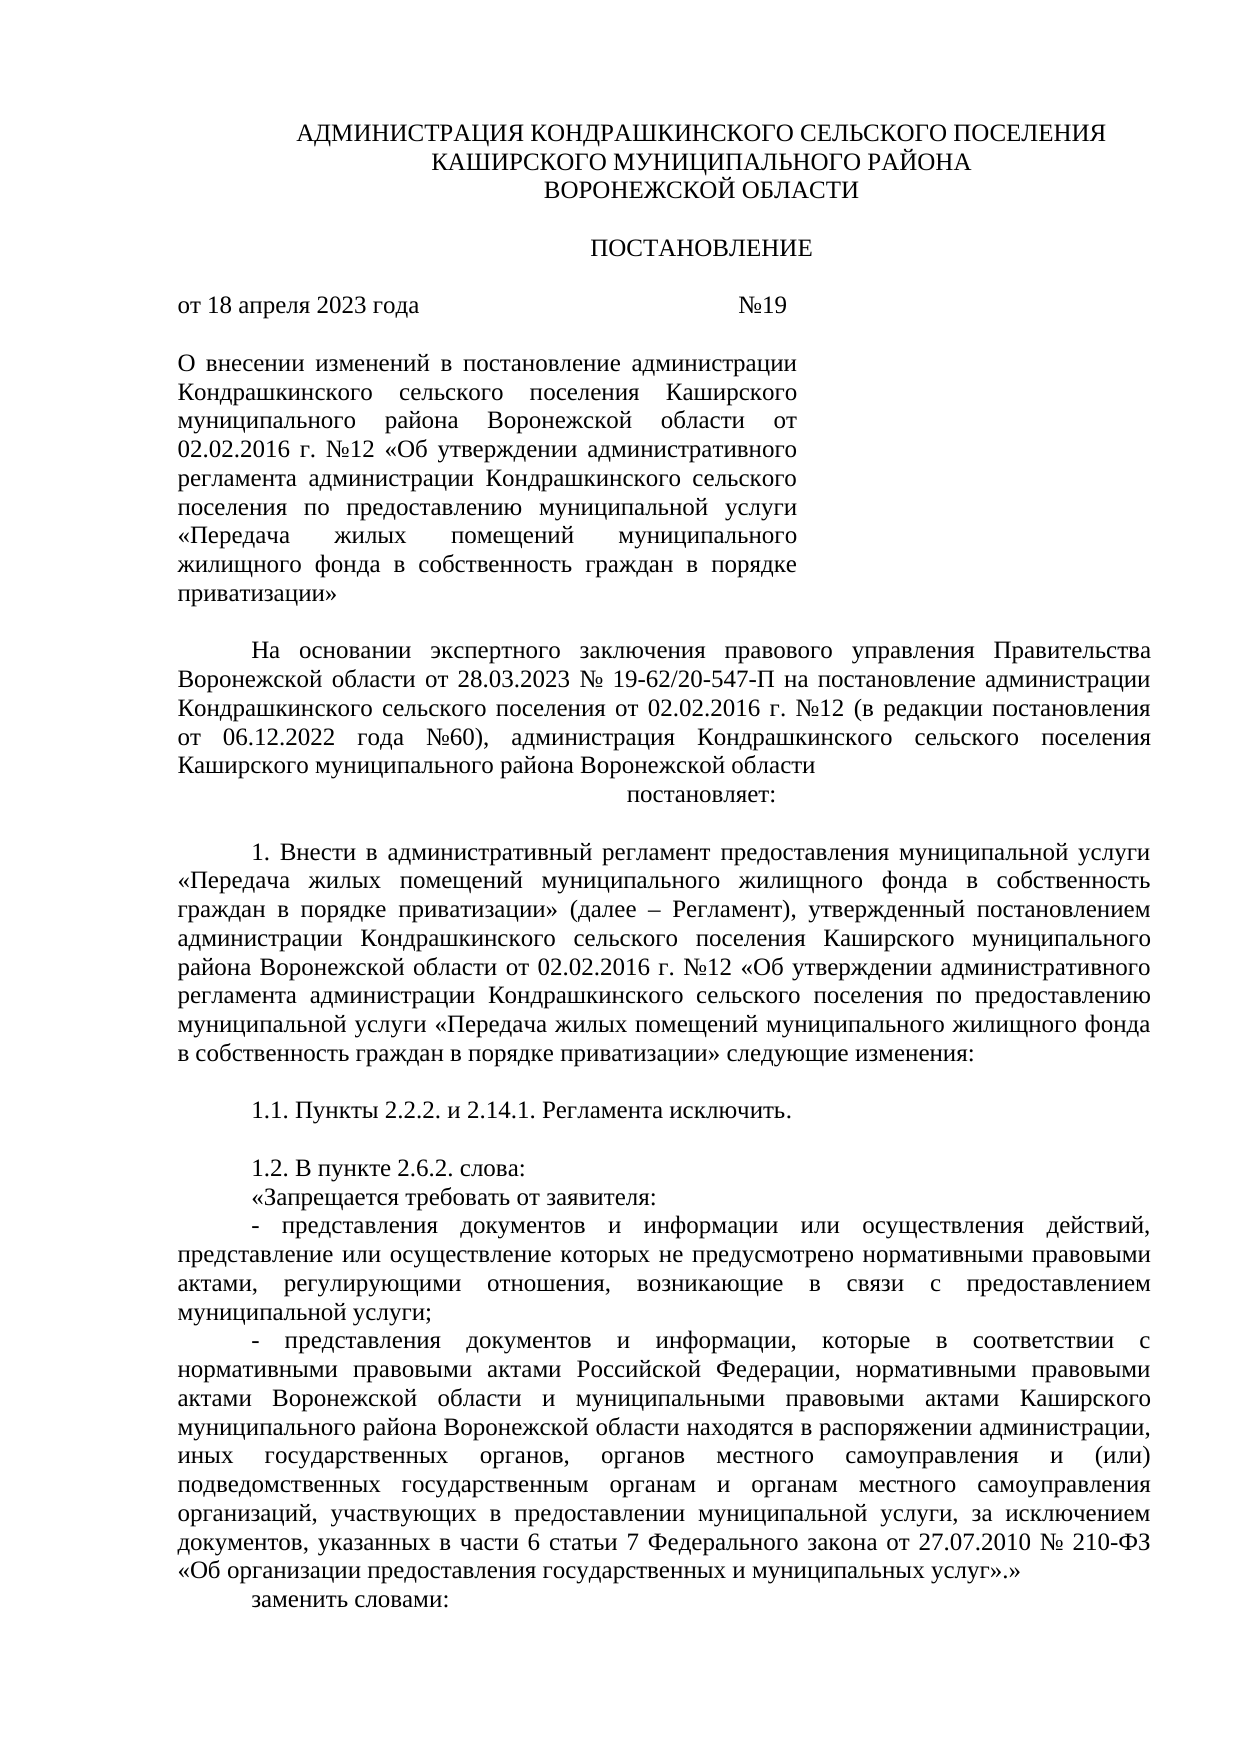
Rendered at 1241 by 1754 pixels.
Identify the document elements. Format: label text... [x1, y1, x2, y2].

text «Запрещается требовать от заявителя: [177, 1182, 1152, 1211]
text - представления документов и информации или осуществления действий, представление или осуществление которых не предусмотрено нормативными правовыми актами, регулирующими отношения, возникающие в связи с предоставлением муниципальной услуги; [177, 1211, 1152, 1326]
text заменить словами: [177, 1584, 1152, 1613]
text 1.2. В пункте 2.6.2. слова: [177, 1153, 1152, 1182]
text ПОСТАНОВЛЕНИЕ [177, 233, 1152, 262]
text О внесении изменений в постановление администрации Кондрашкинского сельского поселения Каширского муниципального района Воронежской области от 02.02.2016 г. №12 «Об утверждении административного регламента администрации Кондрашкинского сельского поселения по предоставлению муниципальной услуги «Передача жилых помещений муниципального жилищного фонда в собственность граждан в порядке приватизации» [177, 348, 797, 607]
text КАШИРСКОГО МУНИЦИПАЛЬНОГО РАЙОНА [177, 147, 1152, 176]
text На основании экспертного заключения правового управления Правительства Воронежской области от 28.03.2023 № 19-62/20-547-П на постановление администрации Кондрашкинского сельского поселения от 02.02.2016 г. №12 (в редакции постановления от 06.12.2022 года №60), администрация Кондрашкинского сельского поселения Каширского муниципального района Воронежской области [177, 636, 1152, 779]
text АДМИНИСТРАЦИЯ КОНДРАШКИНСКОГО СЕЛЬСКОГО ПОСЕЛЕНИЯ [177, 118, 1152, 147]
text 1.1. Пункты 2.2.2. и 2.14.1. Регламента исключить. [177, 1096, 1152, 1124]
text ВОРОНЕЖСКОЙ ОБЛАСТИ [177, 176, 1152, 204]
text 1. Внести в административный регламент предоставления муниципальной услуги «Передача жилых помещений муниципального жилищного фонда в собственность граждан в порядке приватизации» (далее – Регламент), утвержденный постановлением администрации Кондрашкинского сельского поселения Каширского муниципального района Воронежской области от 02.02.2016 г. №12 «Об утверждении административного регламента администрации Кондрашкинского сельского поселения по предоставлению муниципальной услуги «Передача жилых помещений муниципального жилищного фонда в собственность граждан в порядке приватизации» следующие изменения: [177, 837, 1152, 1067]
text постановляет: [177, 779, 1152, 808]
text - представления документов и информации, которые в соответствии с нормативными правовыми актами Российской Федерации, нормативными правовыми актами Воронежской области и муниципальными правовыми актами Каширского муниципального района Воронежской области находятся в распоряжении администрации, иных государственных органов, органов местного самоуправления и (или) подведомственных государственным органам и органам местного самоуправления организаций, участвующих в предоставлении муниципальной услуги, за исключением документов, указанных в части 6 статьи 7 Федерального закона от 27.07.2010 № 210-ФЗ «Об организации предоставления государственных и муниципальных услуг».» [177, 1326, 1152, 1584]
text от 18 апреля 2023 года №19 [177, 291, 1152, 319]
